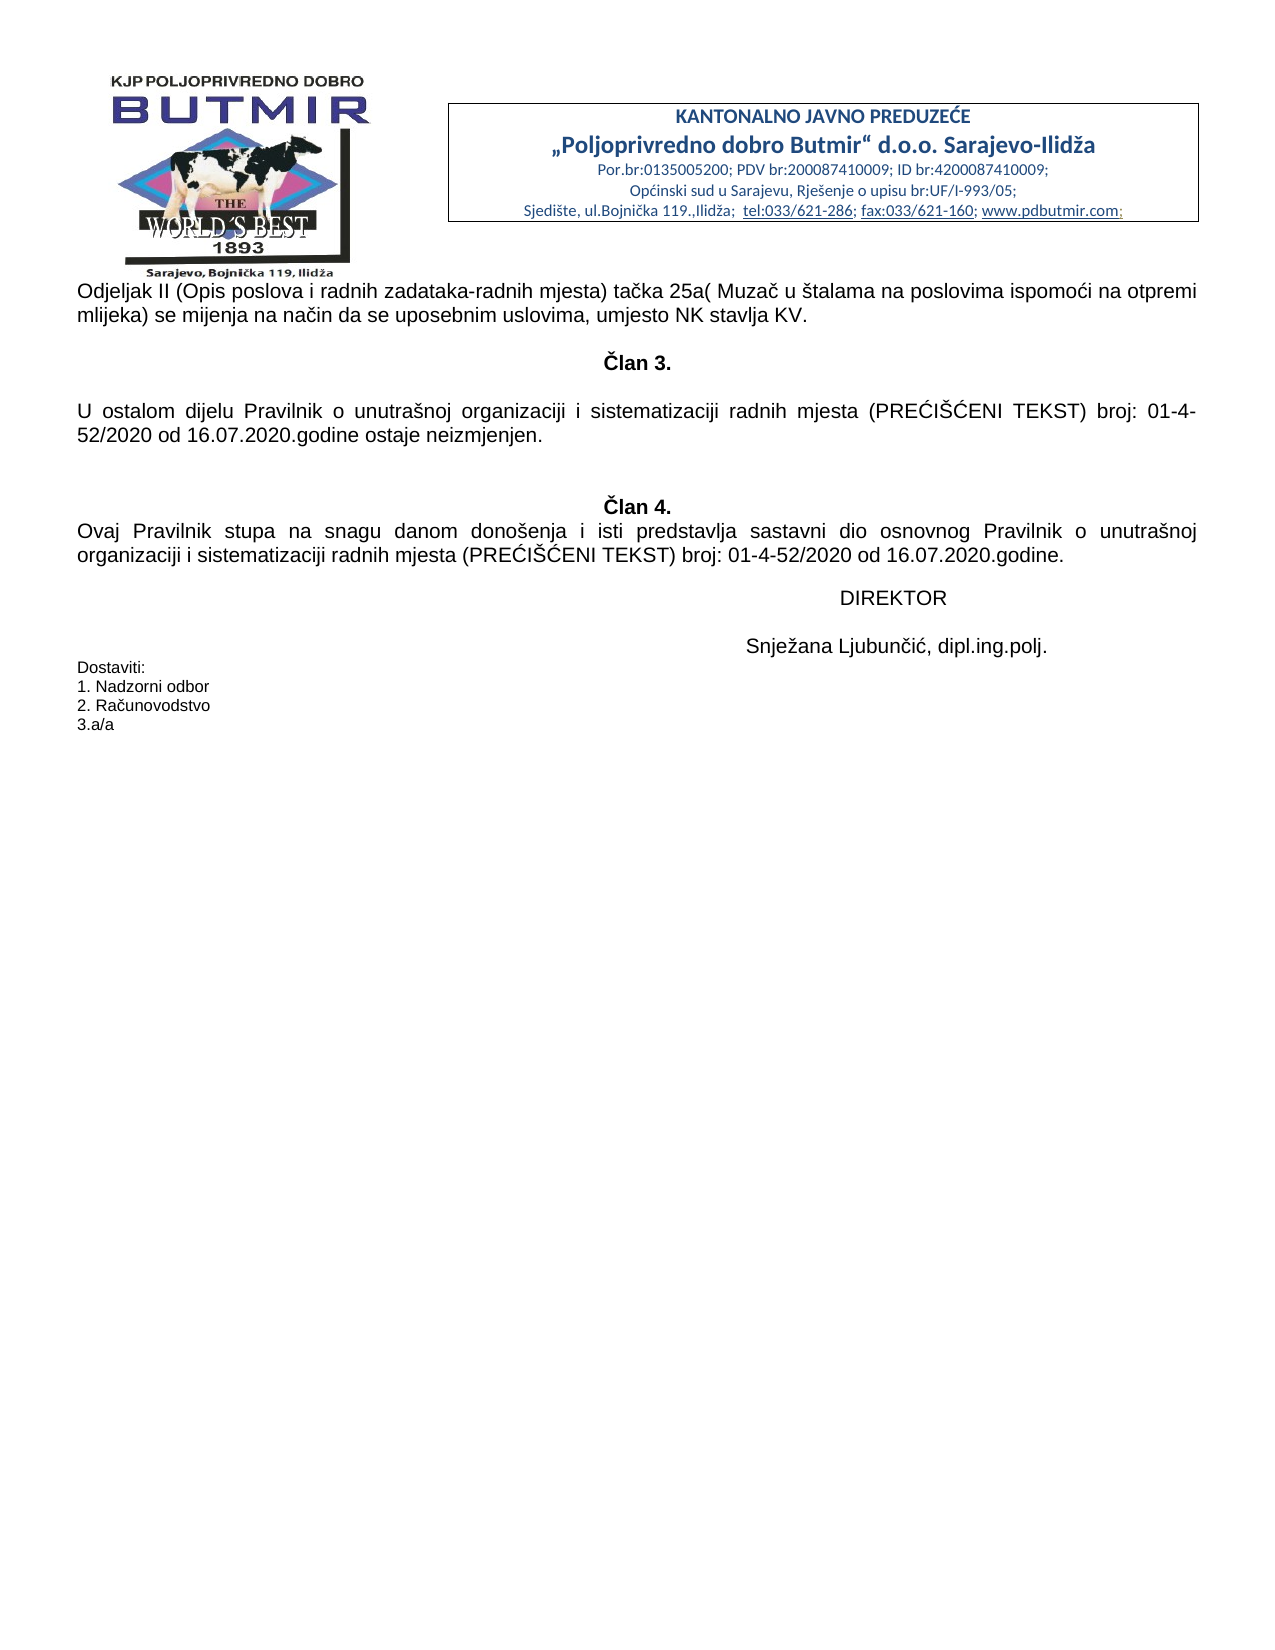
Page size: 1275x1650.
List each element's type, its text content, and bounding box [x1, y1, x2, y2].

text 1. Nadzorni odbor [77, 677, 1198, 696]
text DIREKTOR [77, 586, 1198, 610]
text Ovaj Pravilnik stupa na snagu danom donošenja i isti predstavlja sastavni dio osnovnog Pravilnik o unutrašnoj organizaciji i sistematizaciji radnih mjesta (PREĆIŠĆENI TEKST) broj: 01-4-52/2020 od 16.07.2020.godine. [77, 519, 1198, 567]
text 3.a/a [77, 715, 1198, 734]
text Član 4. [77, 495, 1198, 519]
picture [108, 73, 373, 279]
text 2. Računovodstvo [77, 696, 1198, 715]
text Član 3. [77, 351, 1198, 375]
text Dostaviti: [77, 658, 1198, 677]
text U ostalom dijelu Pravilnik o unutrašnoj organizaciji i sistematizaciji radnih mjesta (PREĆIŠĆENI TEKST) broj: 01-4-52/2020 od 16.07.2020.godine ostaje neizmjenjen. [77, 399, 1198, 447]
text Odjeljak II (Opis poslova i radnih zadataka-radnih mjesta) tačka 25a( Muzač u štalama na poslovima ispomoći na otpremi mlijeka) se mijenja na način da se uposebnim uslovima, umjesto NK stavlja KV. [77, 279, 1198, 327]
text Snježana Ljubunčić, dipl.ing.polj. [77, 634, 1198, 658]
